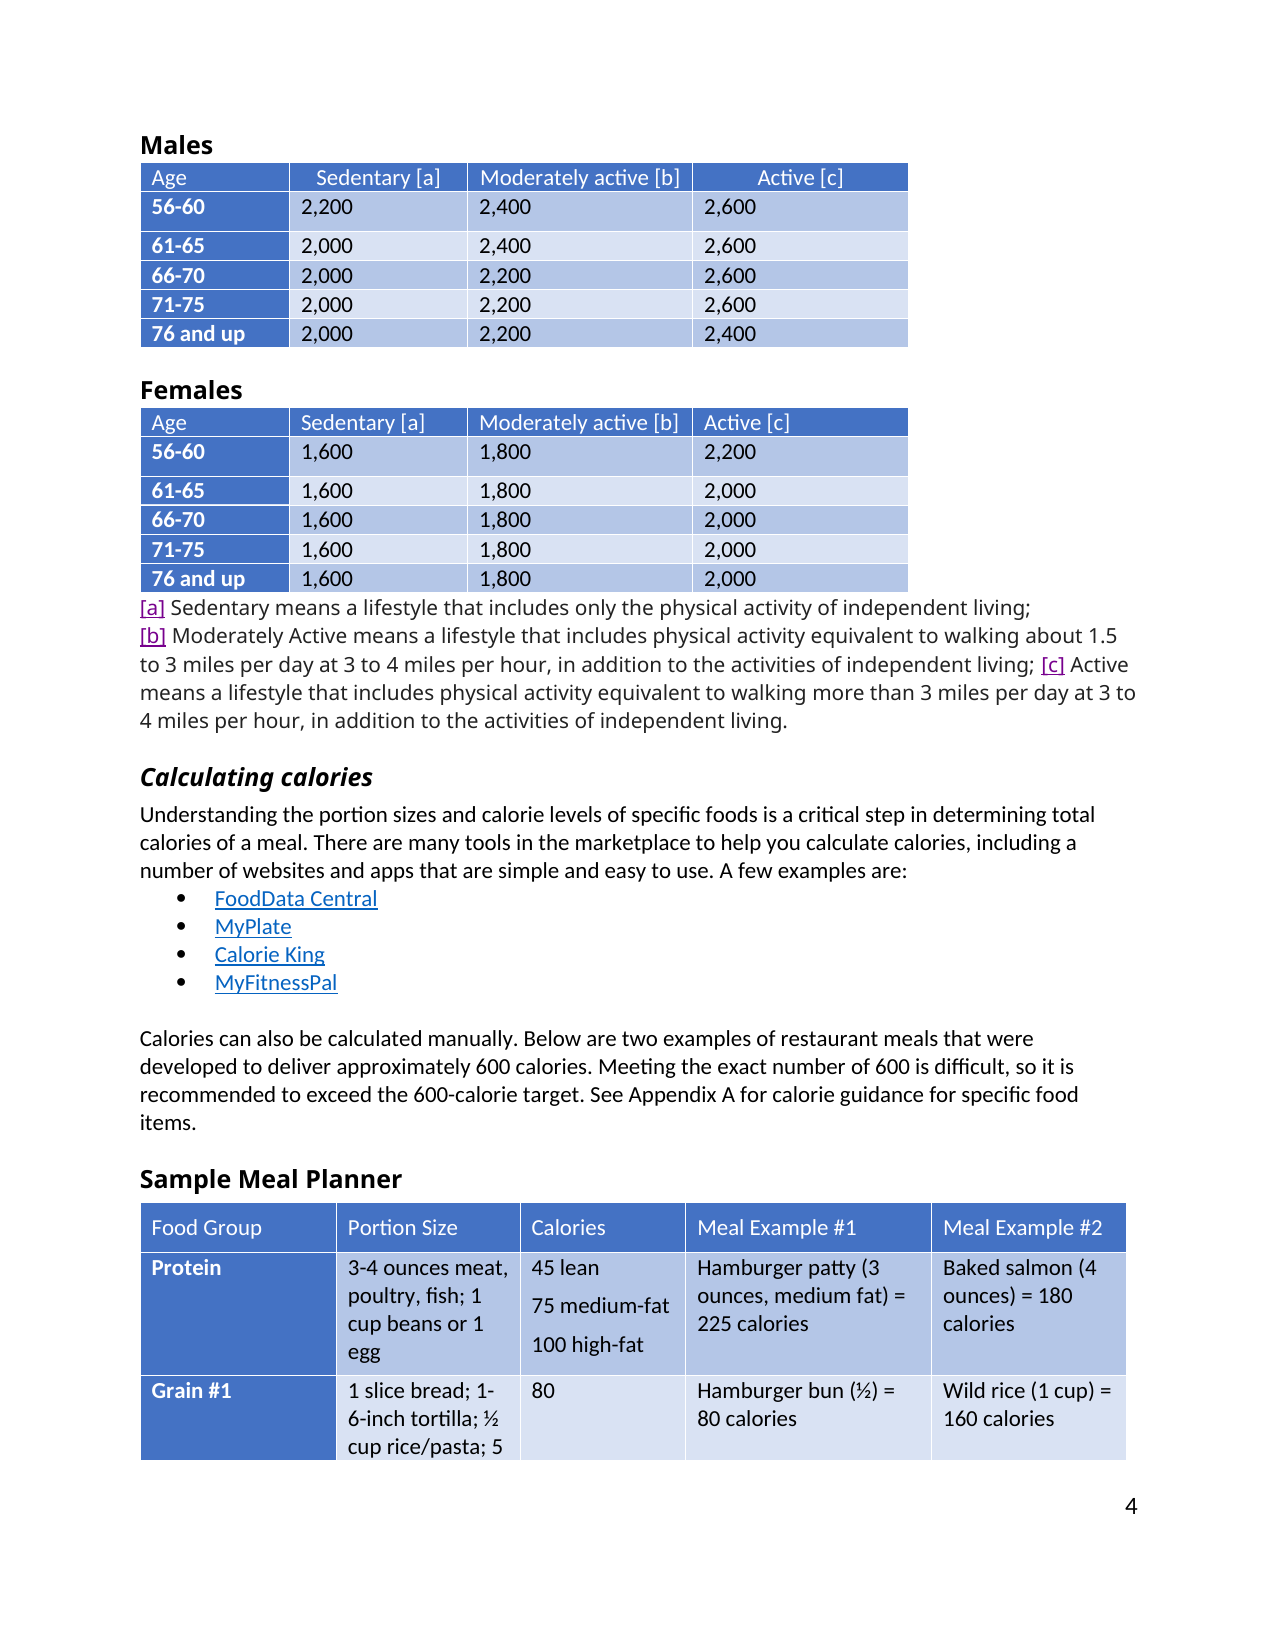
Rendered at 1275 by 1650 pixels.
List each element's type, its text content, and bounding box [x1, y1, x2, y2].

table_cell 2,600 [693, 261, 908, 289]
text Calories can also be calculated manually. Below are two examples of restaurant meals that were developed to deliver approximately 600 calories. Meeting the exact number of 600 is difficult, so it is recommended to exceed the 600-calorie target. See Appendix A for calorie guidance for specific food items. [139, 1024, 1137, 1137]
table_cell 2,200 [468, 290, 692, 318]
table_cell Baked salmon (4 ounces) = 180 calories [932, 1253, 1126, 1375]
table_cell 1,600 [290, 564, 467, 592]
table_cell 2,400 [468, 192, 692, 231]
table_cell 61-65 [141, 232, 289, 260]
table_cell 2,000 [693, 477, 908, 504]
table_cell 2,200 [468, 261, 692, 289]
list FoodData Central [177, 884, 1137, 912]
table_cell 1,600 [290, 535, 467, 563]
table_cell 1,600 [290, 437, 467, 476]
table_header Moderately active [b] [468, 408, 692, 436]
subtitle Males [139, 128, 1137, 162]
table_cell Hamburger patty (3 ounces, medium fat) = 225 calories [686, 1253, 931, 1375]
table_cell 56-60 [141, 437, 289, 476]
table_cell 2,400 [693, 319, 908, 347]
table_cell 2,000 [693, 506, 908, 534]
table_header Age [141, 163, 289, 191]
table_cell 3-4 ounces meat, poultry, fish; 1 cup beans or 1 egg [337, 1253, 520, 1375]
table_cell 45 lean 75 medium-fat 100 high-fat [521, 1253, 685, 1375]
list MyFitnessPal [177, 968, 1137, 996]
table_cell 71-75 [141, 535, 289, 563]
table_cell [932, 1376, 1126, 1460]
table_header Portion Size [337, 1203, 520, 1252]
table_header Age [141, 408, 289, 436]
table_cell 1,800 [468, 535, 692, 563]
subtitle Sample Meal Planner [139, 1162, 1137, 1196]
table_cell 2,000 [290, 290, 467, 318]
table_cell 2,200 [693, 437, 908, 476]
table_cell 71-75 [141, 290, 289, 318]
table_cell 66-70 [141, 261, 289, 289]
table_cell 56-60 [141, 192, 289, 231]
table_cell Grain #1 [141, 1376, 336, 1460]
table_cell 76 and up [141, 564, 289, 592]
table_cell 66-70 [141, 506, 289, 534]
table_cell 2,200 [468, 319, 692, 347]
table_cell 76 and up [141, 319, 289, 347]
list MyPlate [177, 912, 1137, 940]
table_cell 2,400 [468, 232, 692, 260]
table_cell 2,600 [693, 192, 908, 231]
text Understanding the portion sizes and calorie levels of specific foods is a critical step in determining total calories of a meal. There are many tools in the marketplace to help you calculate calories, including a number of websites and apps that are simple and easy to use. A few examples are: [139, 800, 1137, 884]
table_header Moderately active [b] [468, 163, 692, 191]
table_header Active [c] [693, 163, 908, 191]
table_cell 1,800 [468, 564, 692, 592]
list Calorie King [177, 940, 1137, 968]
table_header Meal Example #1 [686, 1203, 931, 1252]
table_cell 2,200 [290, 192, 467, 231]
table_cell 2,000 [290, 319, 467, 347]
table_cell 2,000 [290, 261, 467, 289]
table_cell 2,000 [693, 535, 908, 563]
table_header Meal Example #2 [932, 1203, 1126, 1252]
table_header Food Group [141, 1203, 336, 1252]
table_cell 1,800 [468, 477, 692, 504]
table_cell 61-65 [141, 477, 289, 504]
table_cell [686, 1376, 931, 1460]
table_cell 1,600 [290, 477, 467, 504]
table_cell 1,800 [468, 437, 692, 476]
table_cell 1,800 [468, 506, 692, 534]
table_header Sedentary [a] [290, 408, 467, 436]
table_cell 80 [521, 1376, 685, 1460]
table_header Active [c] [693, 408, 908, 436]
table_cell 2,000 [290, 232, 467, 260]
table_cell Protein [141, 1253, 336, 1375]
table_cell 2,000 [693, 564, 908, 592]
table_header Calories [521, 1203, 685, 1252]
subtitle Calculating calories [139, 760, 1137, 794]
table_cell 2,600 [693, 232, 908, 260]
subtitle Females [139, 373, 1137, 407]
table_header Sedentary [a] [290, 163, 467, 191]
text [a] Sedentary means a lifestyle that includes only the physical activity of independent living; [b] Moderately Active means a lifestyle that includes physical activity equivalent to walking about 1.5 to 3 miles per day at 3 to 4 miles per hour, in addition to the activities of independent living; [c] Active means a lifestyle that includes physical activity equivalent to walking more than 3 miles per day at 3 to 4 miles per hour, in addition to the activities of independent living. [139, 593, 1137, 735]
table_cell 2,600 [693, 290, 908, 318]
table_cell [337, 1376, 520, 1460]
table_cell 1,600 [290, 506, 467, 534]
